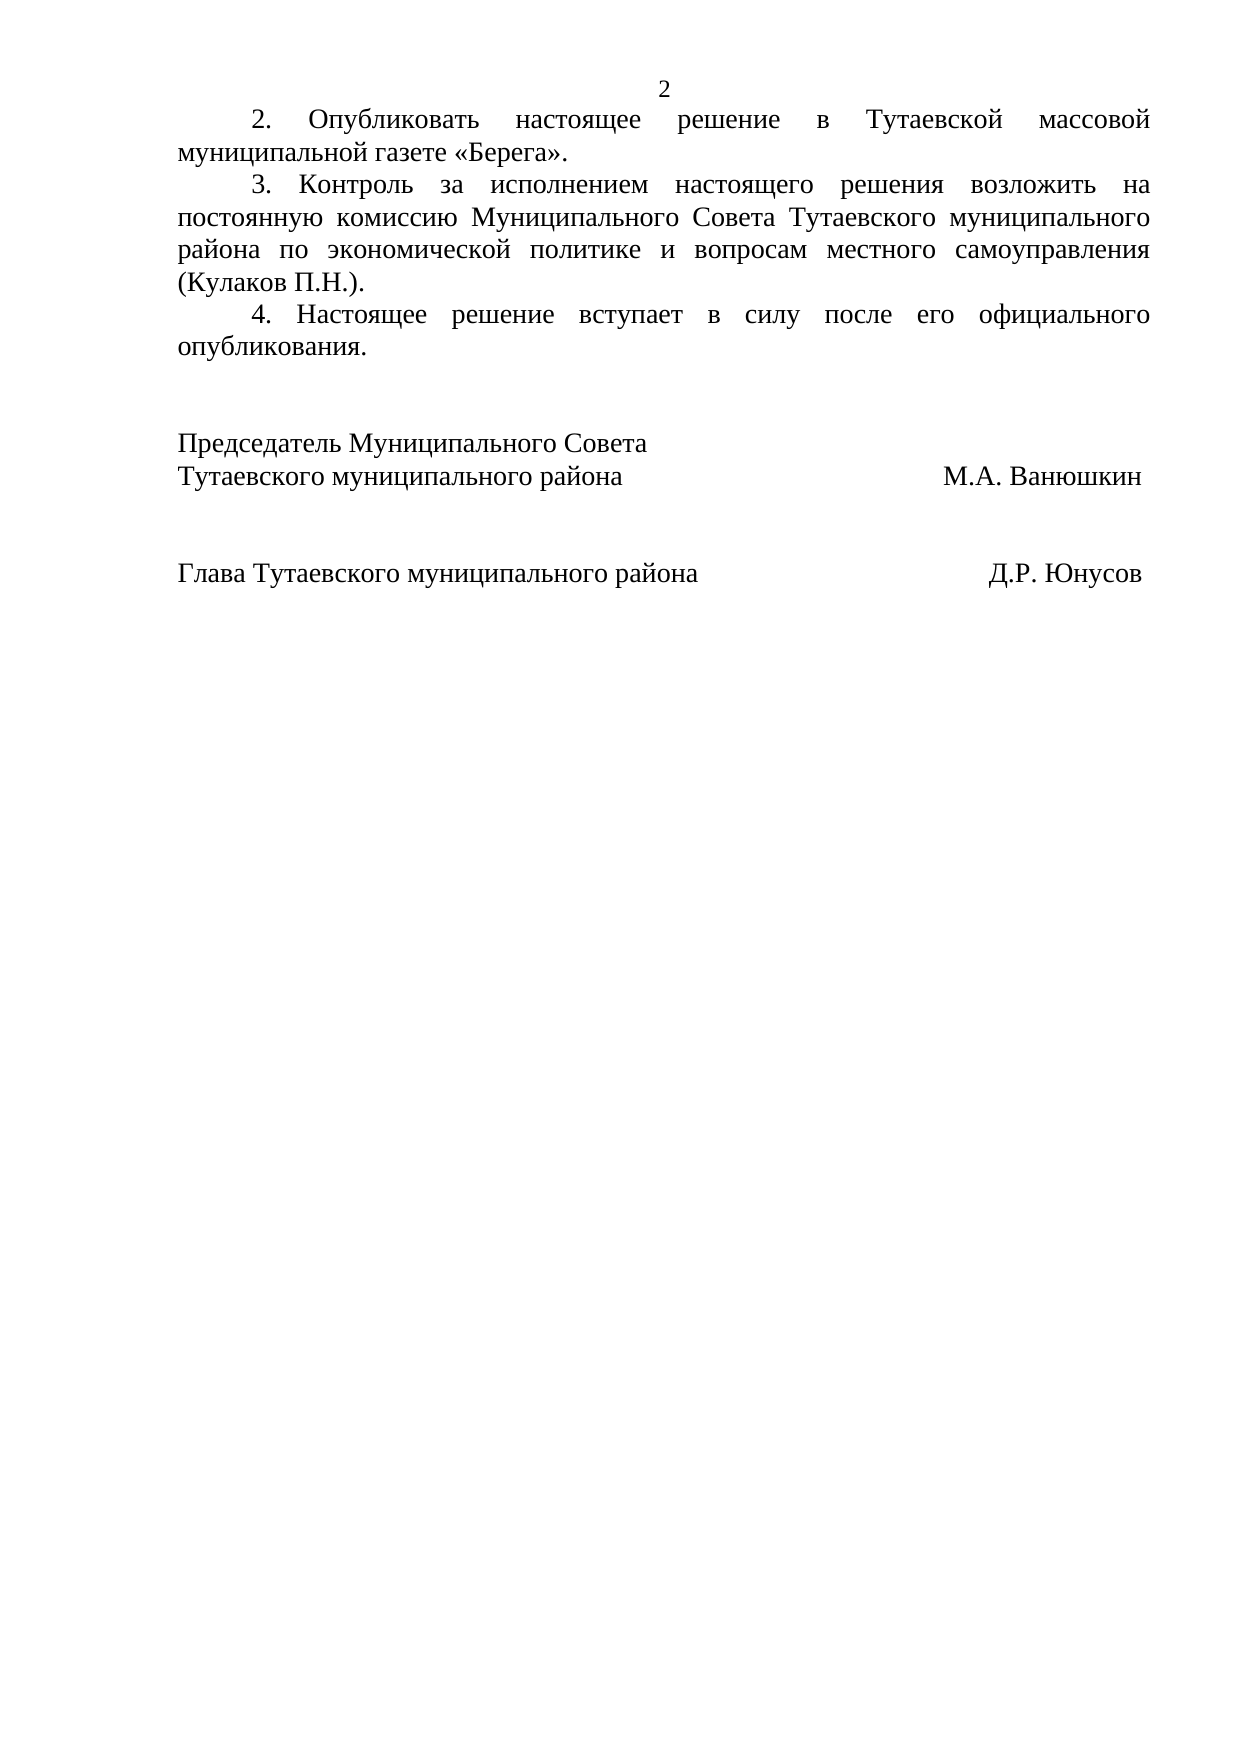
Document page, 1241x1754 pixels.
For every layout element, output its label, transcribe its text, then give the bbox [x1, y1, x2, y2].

text Тутаевского муниципального района М.А. Ванюшкин [177, 459, 1152, 491]
text Глава Тутаевского муниципального района Д.Р. Юнусов [177, 556, 1152, 588]
text 3. Контроль за исполнением настоящего решения возложить на постоянную комиссию Муниципального Совета Тутаевского муниципального района по экономической политике и вопросам местного самоуправления (Кулаков П.Н.). [177, 167, 1152, 297]
text Председатель Муниципального Совета [177, 427, 1152, 459]
text 2. Опубликовать настоящее решение в Тутаевской массовой муниципальной газете «Берега». [177, 103, 1152, 167]
text 4. Настоящее решение вступает в силу после его официального опубликования. [177, 297, 1152, 362]
